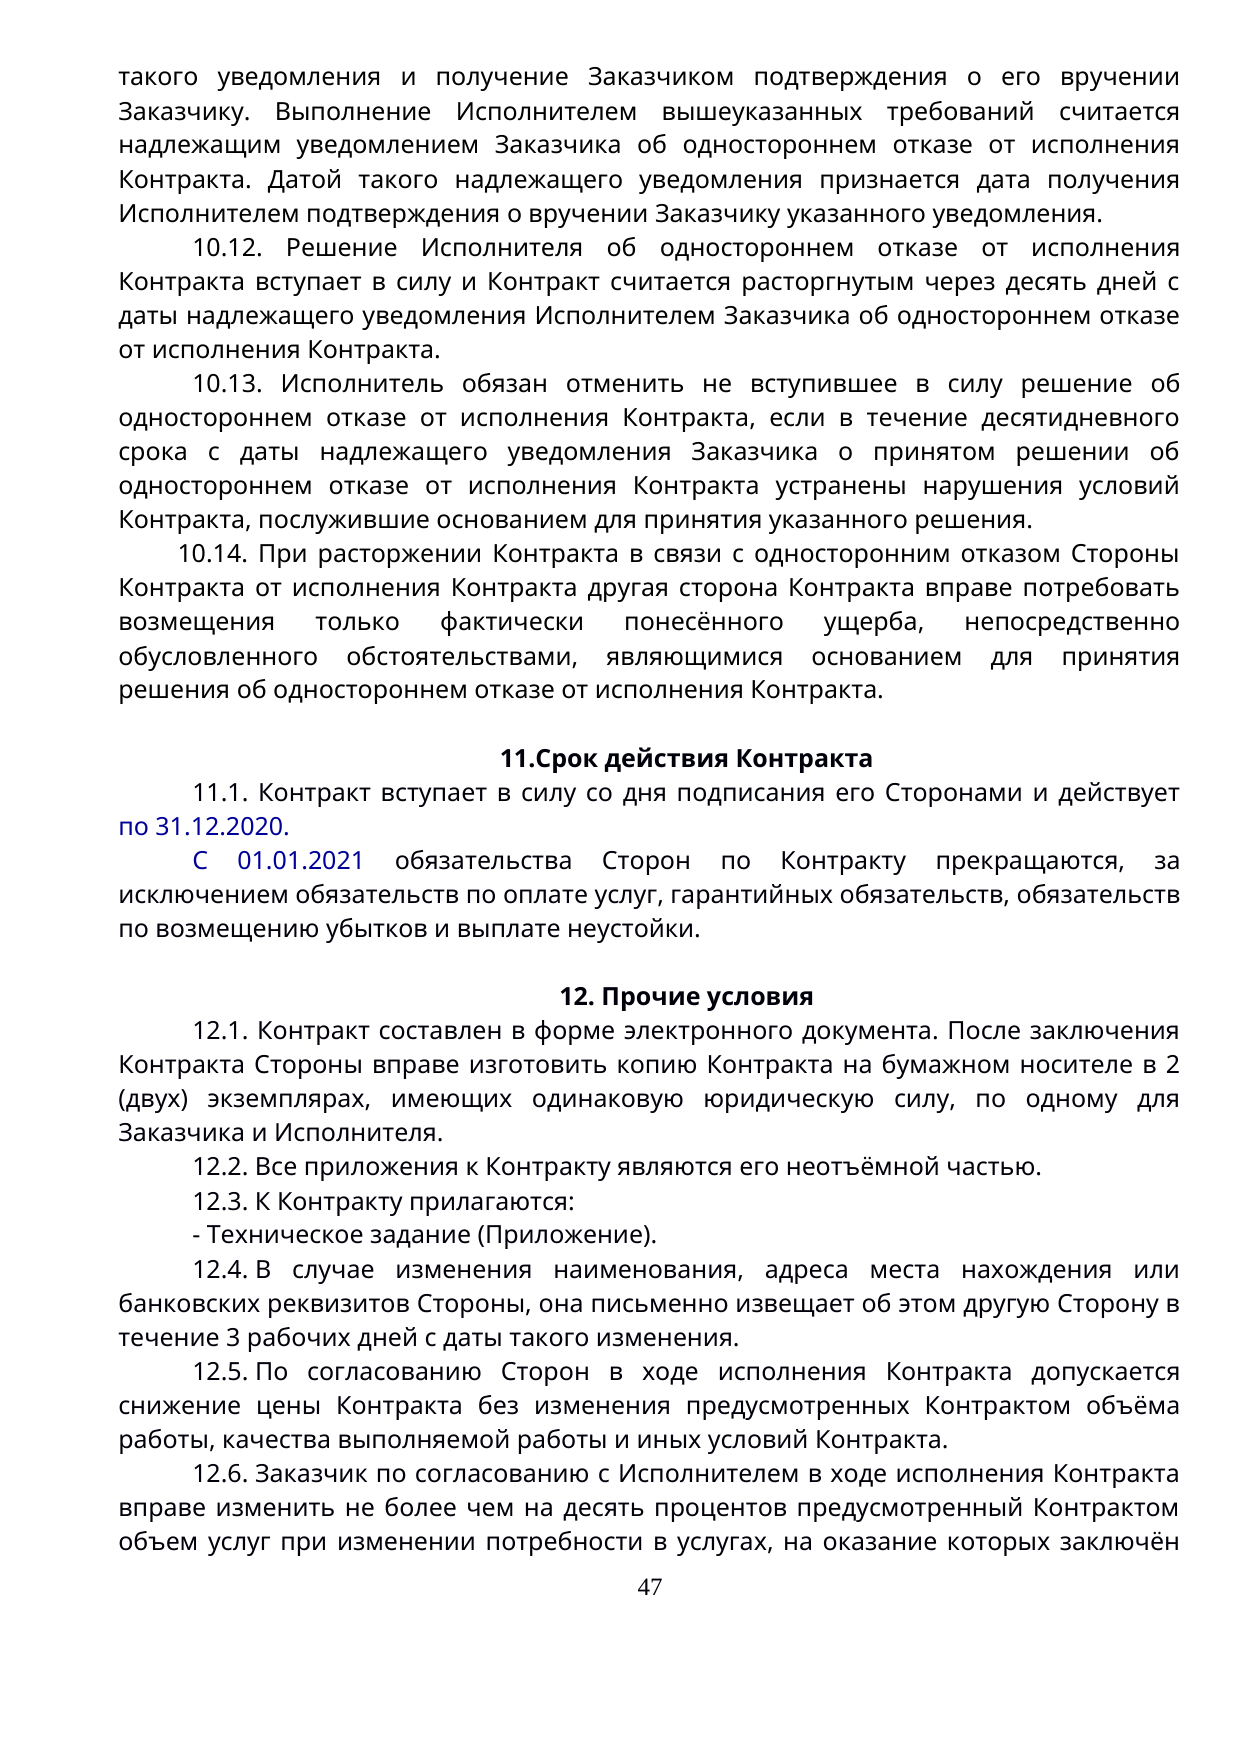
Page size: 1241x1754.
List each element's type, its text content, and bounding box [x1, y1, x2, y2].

text - Техническое задание (Приложение). [118, 1217, 1181, 1251]
text 12. Прочие условия [118, 979, 1181, 1013]
text 12.5. По согласованию Сторон в ходе исполнения Контракта допускается снижение цены Контракта без изменения предусмотренных Контрактом объёма работы, качества выполняемой работы и иных условий Контракта. [118, 1353, 1181, 1456]
text 10.13. Исполнитель обязан отменить не вступившее в силу решение об одностороннем отказе от исполнения Контракта, если в течение десятидневного срока с даты надлежащего уведомления Заказчика о принятом решении об одностороннем отказе от исполнения Контракта устранены нарушения условий Контракта, послужившие основанием для принятия указанного решения. [118, 366, 1181, 536]
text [118, 59, 1181, 229]
text 12.1. Контракт составлен в форме электронного документа. После заключения Контракта Стороны вправе изготовить копию Контракта на бумажном носителе в 2 (двух) экземплярах, имеющих одинаковую юридическую силу, по одному для Заказчика и Исполнителя. [118, 1013, 1181, 1149]
text 12.4. В случае изменения наименования, адреса места нахождения или банковских реквизитов Стороны, она письменно извещает об этом другую Сторону в течение 3 рабочих дней с даты такого изменения. [118, 1251, 1181, 1353]
text 12.2. Все приложения к Контракту являются его неотъёмной частью. [118, 1149, 1181, 1183]
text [118, 1456, 1181, 1558]
text 11.Срок действия Контракта [118, 740, 1181, 774]
text 10.12. Решение Исполнителя об одностороннем отказе от исполнения Контракта вступает в силу и Контракт считается расторгнутым через десять дней с даты надлежащего уведомления Исполнителем Заказчика об одностороннем отказе от исполнения Контракта. [118, 229, 1181, 366]
text 11.1. Контракт вступает в силу со дня подписания его Сторонами и действует по 31.12.2020. [118, 774, 1181, 842]
text С 01.01.2021 обязательства Сторон по Контракту прекращаются, за исключением обязательств по оплате услуг, гарантийных обязательств, обязательств по возмещению убытков и выплате неустойки. [118, 842, 1181, 945]
text 10.14. При расторжении Контракта в связи с односторонним отказом Стороны Контракта от исполнения Контракта другая сторона Контракта вправе потребовать возмещения только фактически понесённого ущерба, непосредственно обусловленного обстоятельствами, являющимися основанием для принятия решения об одностороннем отказе от исполнения Контракта. [118, 536, 1181, 706]
text 12.3. К Контракту прилагаются: [118, 1183, 1181, 1217]
